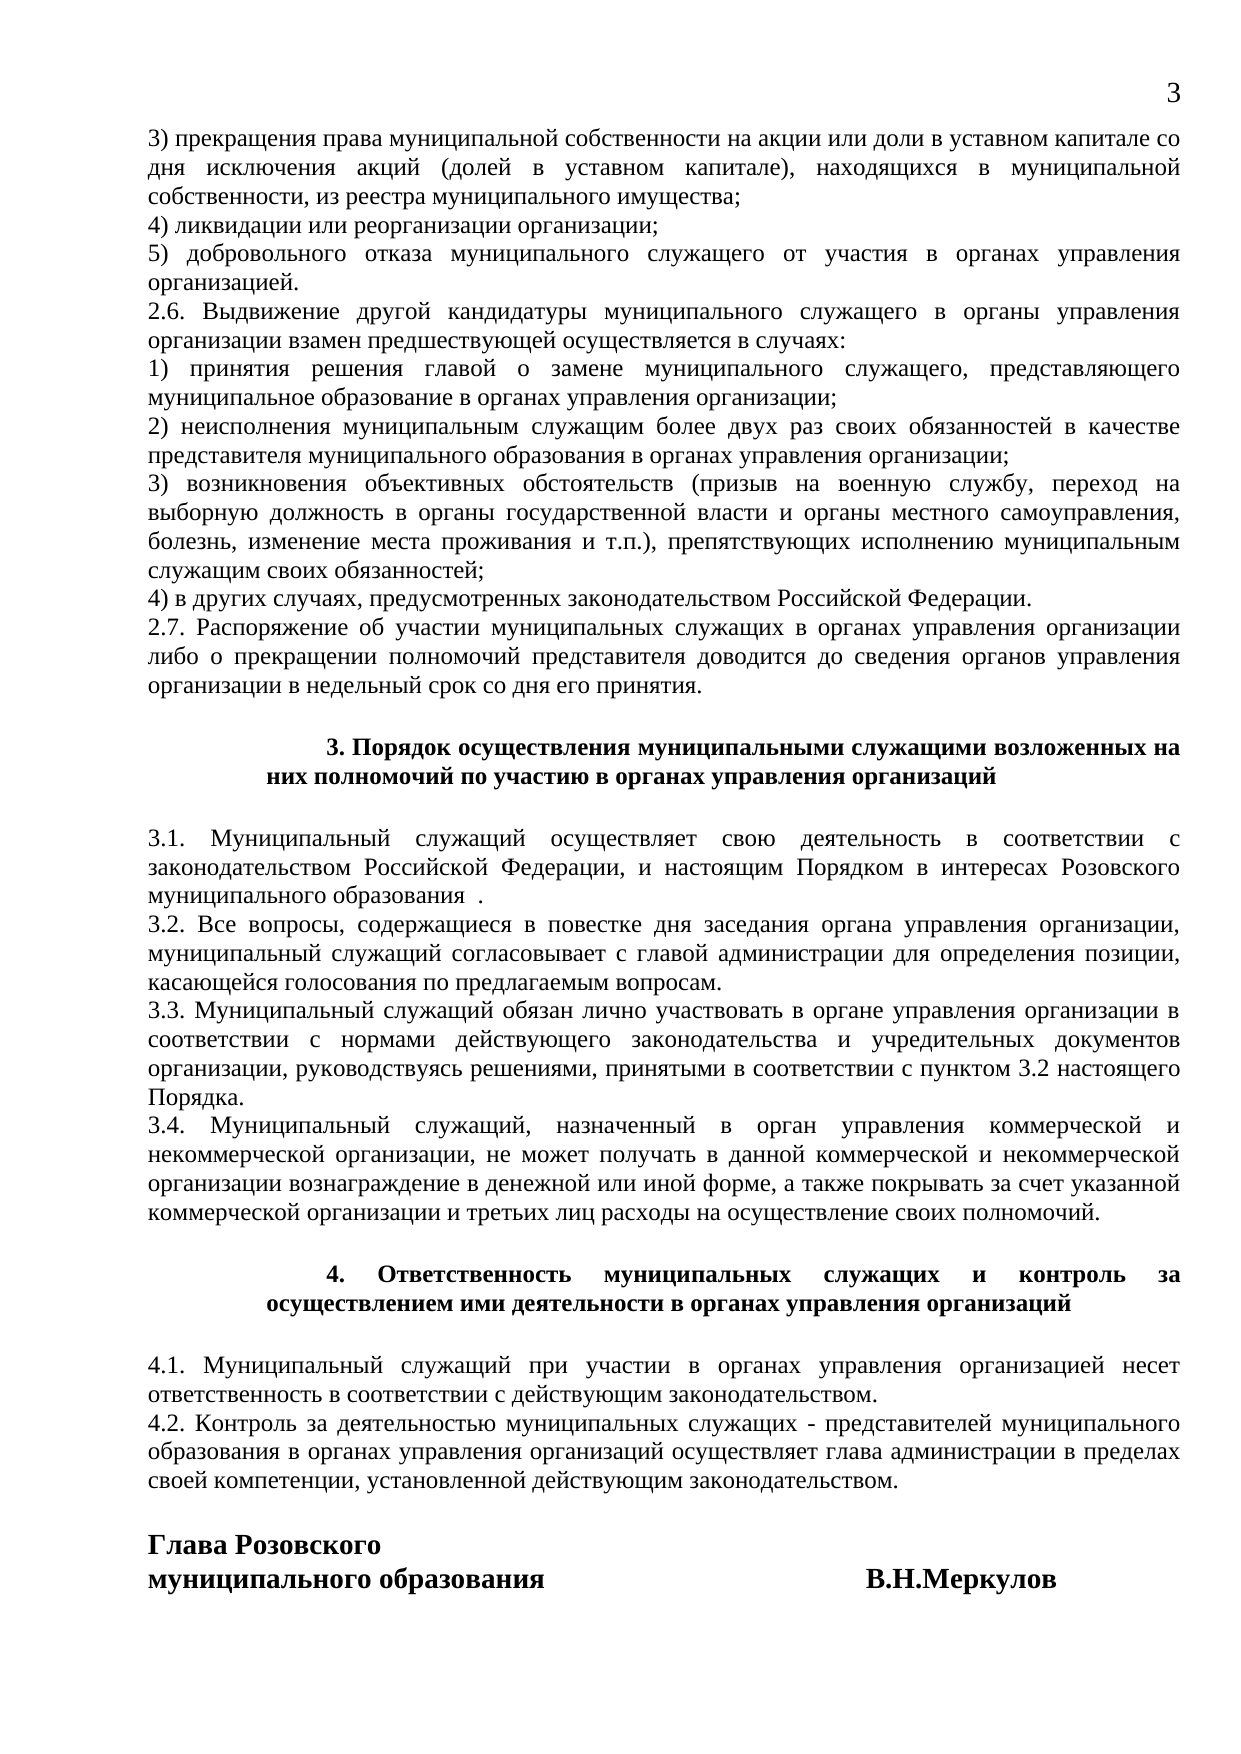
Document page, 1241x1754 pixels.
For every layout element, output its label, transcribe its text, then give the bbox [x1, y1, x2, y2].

text 4.1. Муниципальный служащий при участии в органах управления организацией несет ответственность в соответствии с действующим законодательством. [148, 1350, 1181, 1408]
text 3. Порядок осуществления муниципальными служащими возложенных на них полномочий по участию в органах управления организаций [266, 732, 1181, 789]
text 3) прекращения права муниципальной собственности на акции или доли в уставном капитале со дня исключения акций (долей в уставном капитале), находящихся в муниципальной собственности, из реестра муниципального имущества; [148, 123, 1181, 210]
text Глава Розовского [148, 1527, 1181, 1561]
text 3.4. Муниципальный служащий, назначенный в орган управления коммерческой и некоммерческой организации, не может получать в данной коммерческой и некоммерческой организации вознаграждение в денежной или иной форме, а также покрывать за счет указанной коммерческой организации и третьих лиц расходы на осуществление своих полномочий. [148, 1111, 1181, 1226]
text 5) добровольного отказа муниципального служащего от участия в органах управления организацией. [148, 238, 1181, 296]
text 3.2. Все вопросы, содержащиеся в повестке дня заседания органа управления организации, муниципальный служащий согласовывает с главой администрации для определения позиции, касающейся голосования по предлагаемым вопросам. [148, 909, 1181, 996]
text 2) неисполнения муниципальным служащим более двух раз своих обязанностей в качестве представителя муниципального образования в органах управления организации; [148, 411, 1181, 468]
text 4) ликвидации или реорганизации организации; [148, 210, 1181, 238]
text 2.7. Распоряжение об участии муниципальных служащих в органах управления организации либо о прекращении полномочий представителя доводится до сведения органов управления организации в недельный срок со дня его принятия. [148, 612, 1181, 698]
text 4.2. Контроль за деятельностью муниципальных служащих - представителей муниципального образования в органах управления организаций осуществляет глава администрации в пределах своей компетенции, установленной действующим законодательством. [148, 1408, 1181, 1494]
text 4. Ответственность муниципальных служащих и контроль за осуществлением ими деятельности в органах управления организаций [266, 1259, 1181, 1317]
text муниципального образования В.Н.Меркулов [148, 1561, 1181, 1594]
text 4) в других случаях, предусмотренных законодательством Российской Федерации. [148, 583, 1181, 612]
text 2.6. Выдвижение другой кандидатуры муниципального служащего в органы управления организации взамен предшествующей осуществляется в случаях: [148, 296, 1181, 353]
text 3.3. Муниципальный служащий обязан лично участвовать в органе управления организации в соответствии с нормами действующего законодательства и учредительных документов организации, руководствуясь решениями, принятыми в соответствии с пунктом 3.2 настоящего Порядка. [148, 996, 1181, 1111]
text 1) принятия решения главой о замене муниципального служащего, представляющего муниципальное образование в органах управления организации; [148, 353, 1181, 411]
text 3.1. Муниципальный служащий осуществляет свою деятельность в соответствии с законодательством Российской Федерации, и настоящим Порядком в интересах Розовского муниципального образования . [148, 823, 1181, 909]
text 3) возникновения объективных обстоятельств (призыв на военную службу, переход на выборную должность в органы государственной власти и органы местного самоуправления, болезнь, изменение места проживания и т.п.), препятствующих исполнению муниципальным служащим своих обязанностей; [148, 468, 1181, 583]
